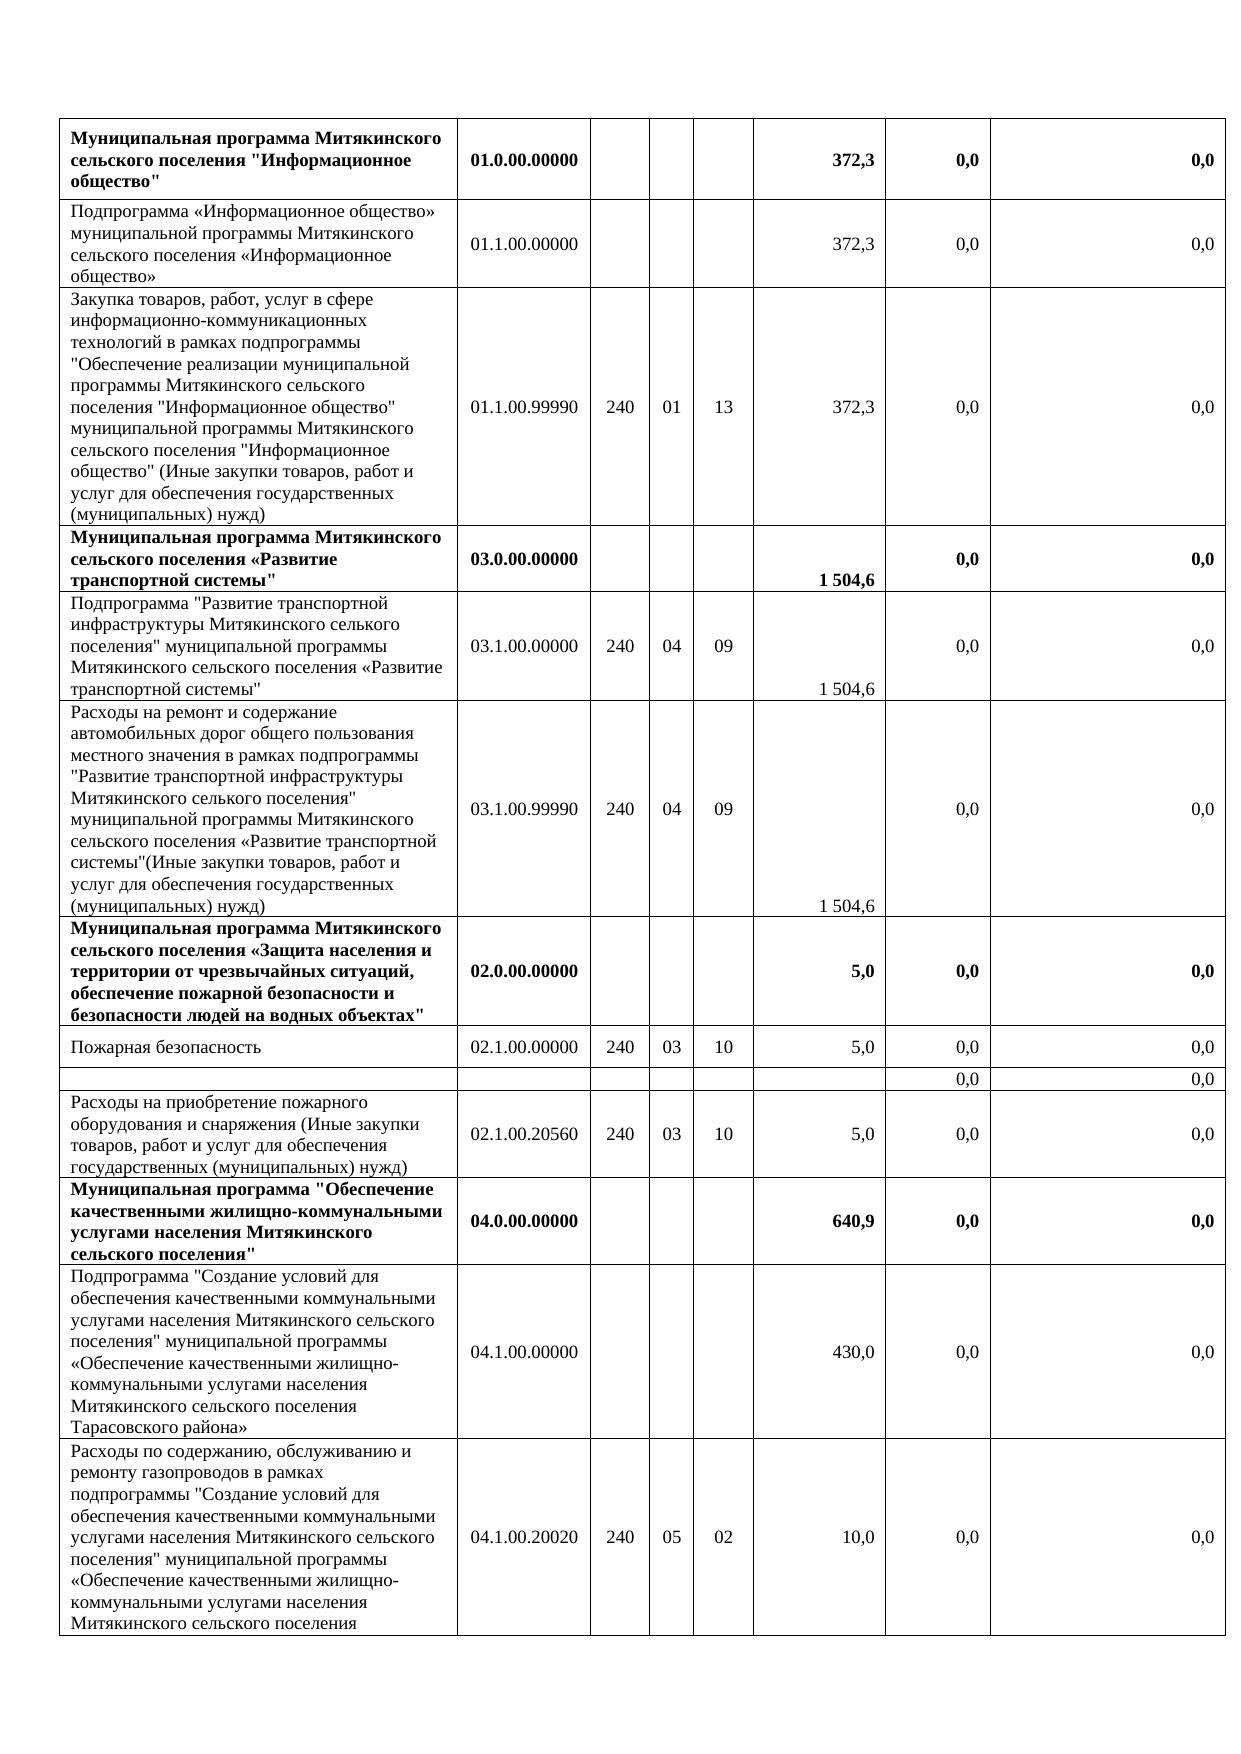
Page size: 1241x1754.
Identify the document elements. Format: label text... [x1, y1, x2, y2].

table_cell [650, 1178, 693, 1264]
table_cell 5,0 [754, 917, 885, 1025]
table_cell 0,0 [886, 288, 990, 525]
table_cell 03 [650, 1026, 693, 1067]
table_cell 372,3 [754, 200, 885, 287]
table_cell [591, 200, 649, 287]
table_cell 0,0 [886, 119, 990, 199]
table_cell Муниципальная программа Митякинского сельского поселения "Информационное общество" [60, 119, 457, 199]
table_cell [650, 917, 693, 1025]
table_cell 0,0 [991, 1091, 1225, 1177]
table_cell 0,0 [991, 526, 1225, 591]
table_cell 1 504,6 [754, 701, 885, 916]
table_cell 1 504,6 [754, 526, 885, 591]
table_cell 0,0 [991, 119, 1225, 199]
table_cell 04.1.00.00000 [458, 1265, 590, 1438]
table_cell 0,0 [886, 1178, 990, 1264]
table_cell [591, 119, 649, 199]
table_cell Муниципальная программа "Обеспечение качественными жилищно-коммунальными услугами населения Митякинского сельского поселения" [60, 1178, 457, 1264]
table_cell 09 [694, 592, 753, 699]
table_cell 0,0 [886, 1026, 990, 1067]
table_cell 0,0 [991, 701, 1225, 916]
table_cell 0,0 [991, 1026, 1225, 1067]
table_cell [694, 526, 753, 591]
table_cell 02.0.00.00000 [458, 917, 590, 1025]
table_cell 0,0 [991, 1265, 1225, 1438]
table_cell 01 [650, 288, 693, 525]
table_cell 0,0 [991, 1178, 1225, 1264]
table_cell Муниципальная программа Митякинского сельского поселения «Защита населения и территории от чрезвычайных ситуаций, обеспечение пожарной безопасности и безопасности людей на водных объектах" [60, 917, 457, 1025]
table_cell 13 [694, 288, 753, 525]
table_cell Расходы на ремонт и содержание автомобильных дорог общего пользования местного значения в рамках подпрограммы "Развитие транспортной инфраструктуры Митякинского селького поселения" муниципальной программы Митякинского сельского поселения «Развитие транспортной системы"(Иные закупки товаров, работ и услуг для обеспечения государственных (муниципальных) нужд) [60, 701, 457, 916]
table_cell [694, 917, 753, 1025]
table_cell [591, 526, 649, 591]
table_cell [650, 1068, 693, 1090]
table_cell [60, 1439, 457, 1635]
table_cell 0,0 [886, 200, 990, 287]
table_cell 10 [694, 1091, 753, 1177]
table_cell [694, 1178, 753, 1264]
table_cell 240 [591, 1026, 649, 1067]
table_cell 1 504,6 [754, 592, 885, 699]
table_cell Подпрограмма "Создание условий для обеспечения качественными коммунальными услугами населения Митякинского сельского поселения" муниципальной программы «Обеспечение качественными жилищно-коммунальными услугами населения Митякинского сельского поселения Тарасовского района» [60, 1265, 457, 1438]
table_cell 430,0 [754, 1265, 885, 1438]
table_cell 04.0.00.00000 [458, 1178, 590, 1264]
table_cell 0,0 [991, 200, 1225, 287]
table_cell 240 [591, 1091, 649, 1177]
table_cell 10 [694, 1026, 753, 1067]
table_cell 372,3 [754, 288, 885, 525]
table_cell 0,0 [991, 288, 1225, 525]
table_cell [754, 1068, 885, 1090]
table_cell 04 [650, 701, 693, 916]
table_cell 02 [694, 1439, 753, 1635]
table_cell 0,0 [991, 1068, 1225, 1090]
table_cell [60, 1068, 457, 1090]
table_cell [694, 200, 753, 287]
table_cell 0,0 [991, 917, 1225, 1025]
table_cell 240 [591, 701, 649, 916]
table_cell 04 [650, 592, 693, 699]
table_cell Пожарная безопасность [60, 1026, 457, 1067]
table_cell 0,0 [886, 1091, 990, 1177]
table_cell 01.1.00.00000 [458, 200, 590, 287]
table_cell Подпрограмма «Информационное общество» муниципальной программы Митякинского сельского поселения «Информационное общество» [60, 200, 457, 287]
table_cell [650, 200, 693, 287]
table_cell 5,0 [754, 1091, 885, 1177]
table_cell 372,3 [754, 119, 885, 199]
table_cell 05 [650, 1439, 693, 1635]
table_cell 0,0 [886, 1265, 990, 1438]
table_cell 04.1.00.20020 [458, 1439, 590, 1635]
table_cell [591, 1178, 649, 1264]
table_cell 0,0 [991, 1439, 1225, 1635]
table_cell [694, 1265, 753, 1438]
table_cell [458, 1068, 590, 1090]
table_cell Закупка товаров, работ, услуг в сфере информационно-коммуникационных технологий в рамках подпрограммы "Обеспечение реализации муниципальной программы Митякинского сельского поселения "Информационное общество" муниципальной программы Митякинского сельского поселения "Информационное общество" (Иные закупки товаров, работ и услуг для обеспечения государственных (муниципальных) нужд) [60, 288, 457, 525]
table_cell Муниципальная программа Митякинского сельского поселения «Развитие транспортной системы" [60, 526, 457, 591]
table_cell 240 [591, 288, 649, 525]
table_cell [694, 119, 753, 199]
table_cell [591, 1265, 649, 1438]
table_cell 240 [591, 592, 649, 699]
table_cell [694, 1068, 753, 1090]
table_cell 03 [650, 1091, 693, 1177]
table_cell 03.0.00.00000 [458, 526, 590, 591]
table_cell 03.1.00.00000 [458, 592, 590, 699]
table_cell 0,0 [886, 1439, 990, 1635]
table_cell 03.1.00.99990 [458, 701, 590, 916]
table_cell 0,0 [991, 592, 1225, 699]
table_cell 640,9 [754, 1178, 885, 1264]
table_cell [650, 119, 693, 199]
table_cell 01.0.00.00000 [458, 119, 590, 199]
table_cell 0,0 [886, 526, 990, 591]
table_cell 0,0 [886, 701, 990, 916]
table_cell Подпрограмма "Развитие транспортной инфраструктуры Митякинского селького поселения" муниципальной программы Митякинского сельского поселения «Развитие транспортной системы" [60, 592, 457, 699]
table_cell [591, 1068, 649, 1090]
table_cell 5,0 [754, 1026, 885, 1067]
table_cell 02.1.00.00000 [458, 1026, 590, 1067]
table_cell [591, 917, 649, 1025]
table_cell 0,0 [886, 1068, 990, 1090]
table_cell 0,0 [886, 917, 990, 1025]
table_cell 01.1.00.99990 [458, 288, 590, 525]
table_cell 09 [694, 701, 753, 916]
table_cell 02.1.00.20560 [458, 1091, 590, 1177]
table_cell 240 [591, 1439, 649, 1635]
table_cell 0,0 [886, 592, 990, 699]
table_cell [650, 1265, 693, 1438]
table_cell [650, 526, 693, 591]
table_cell Расходы на приобретение пожарного оборудования и снаряжения (Иные закупки товаров, работ и услуг для обеспечения государственных (муниципальных) нужд) [60, 1091, 457, 1177]
table_cell 10,0 [754, 1439, 885, 1635]
